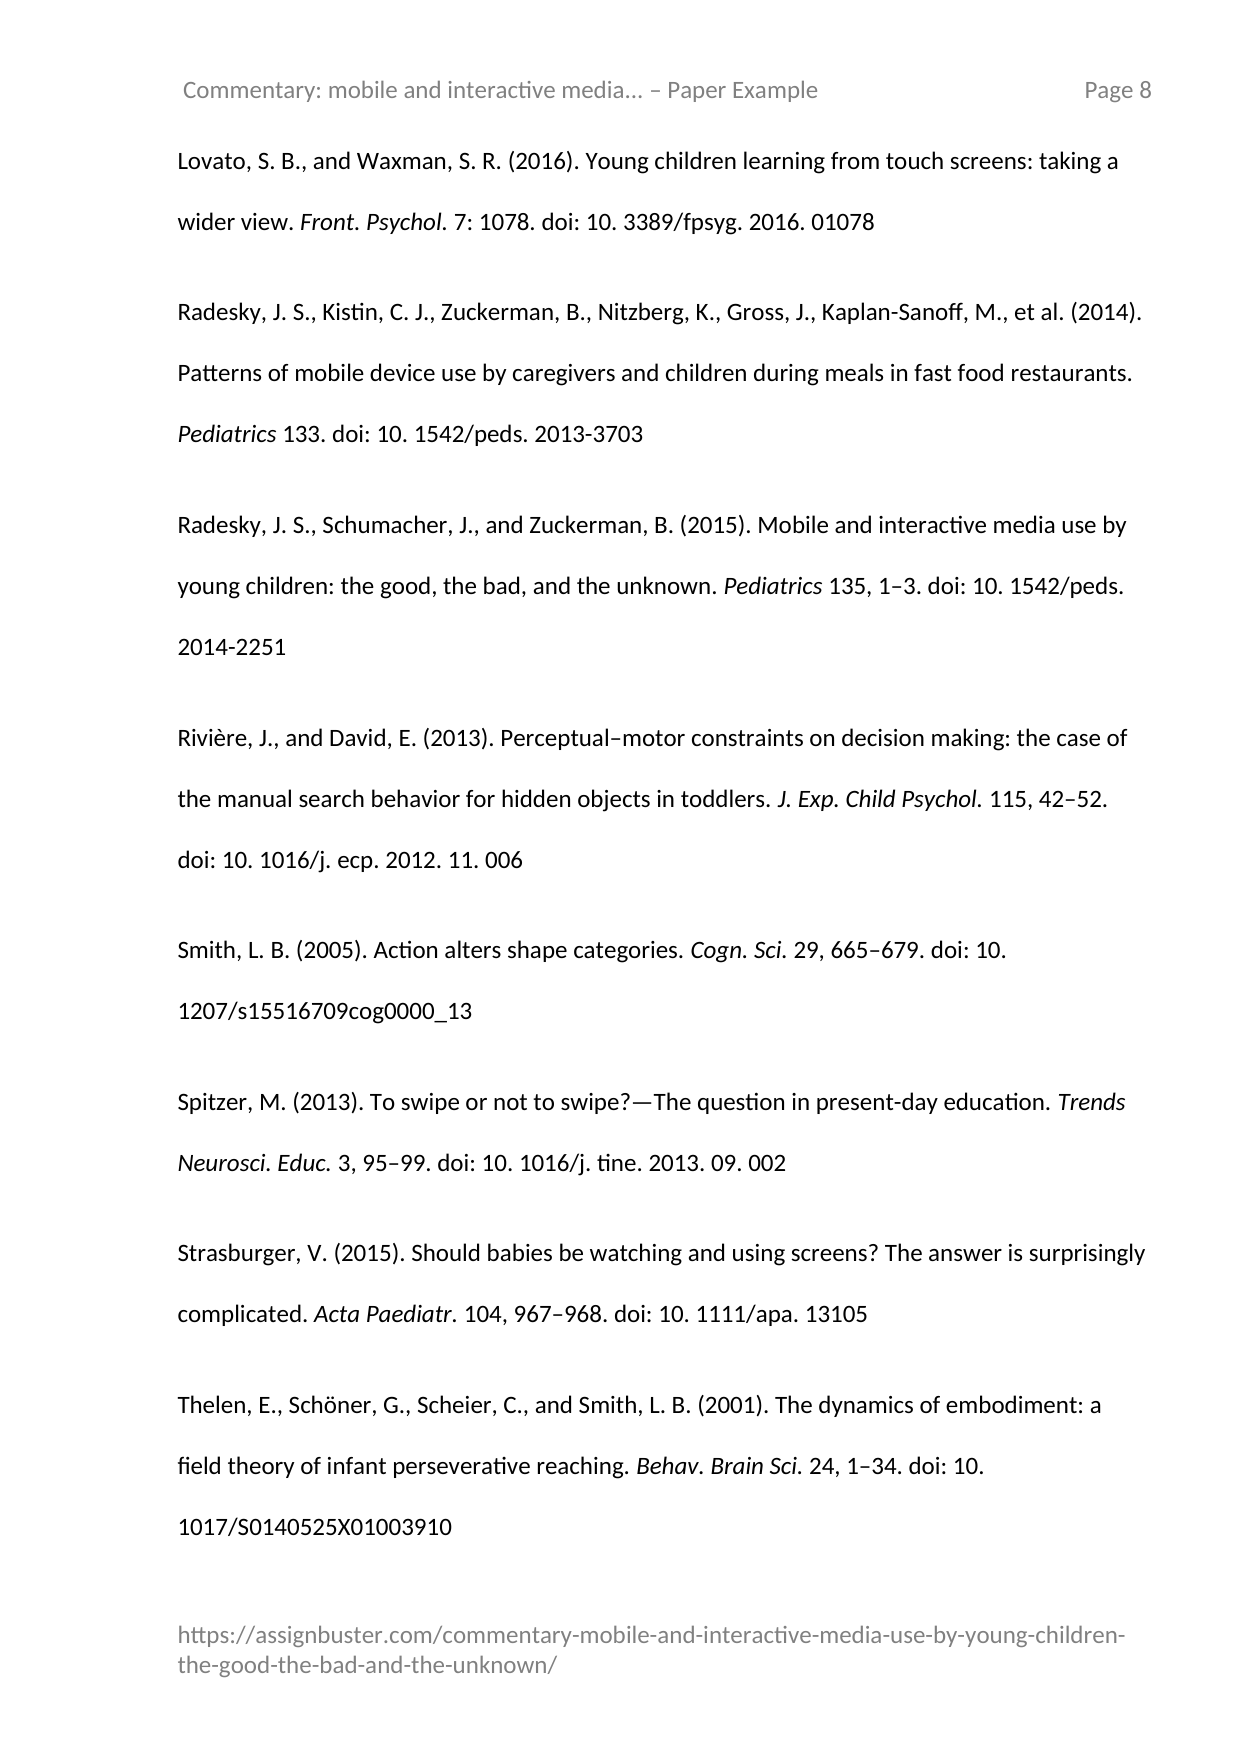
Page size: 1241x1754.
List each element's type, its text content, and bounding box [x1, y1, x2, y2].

text Radesky, J. S., Kistin, C. J., Zuckerman, B., Nitzberg, K., Gross, J., Kaplan-Sanoff, M., et al. (2014). Patterns of mobile device use by caregivers and children during meals in fast food restaurants. Pediatrics 133. doi: 10. 1542/peds. 2013-3703 [177, 297, 1152, 449]
text Thelen, E., Schöner, G., Scheier, C., and Smith, L. B. (2001). The dynamics of embodiment: a field theory of infant perseverative reaching. Behav. Brain Sci. 24, 1–34. doi: 10. 1017/S0140525X01003910 [177, 1389, 1152, 1542]
text Radesky, J. S., Schumacher, J., and Zuckerman, B. (2015). Mobile and interactive media use by young children: the good, the bad, and the unknown. Pediatrics 135, 1–3. doi: 10. 1542/peds. 2014-2251 [177, 509, 1152, 662]
text Smith, L. B. (2005). Action alters shape categories. Cogn. Sci. 29, 665–679. doi: 10. 1207/s15516709cog0000_13 [177, 934, 1152, 1026]
text Lovato, S. B., and Waxman, S. R. (2016). Young children learning from touch screens: taking a wider view. Front. Psychol. 7: 1078. doi: 10. 3389/fpsyg. 2016. 01078 [177, 145, 1152, 237]
text Spitzer, M. (2013). To swipe or not to swipe?—The question in present-day education. Trends Neurosci. Educ. 3, 95–99. doi: 10. 1016/j. tine. 2013. 09. 002 [177, 1086, 1152, 1177]
text Rivière, J., and David, E. (2013). Perceptual–motor constraints on decision making: the case of the manual search behavior for hidden objects in toddlers. J. Exp. Child Psychol. 115, 42–52. doi: 10. 1016/j. ecp. 2012. 11. 006 [177, 722, 1152, 874]
text Strasburger, V. (2015). Should babies be watching and using screens? The answer is surprisingly complicated. Acta Paediatr. 104, 967–968. doi: 10. 1111/apa. 13105 [177, 1237, 1152, 1329]
